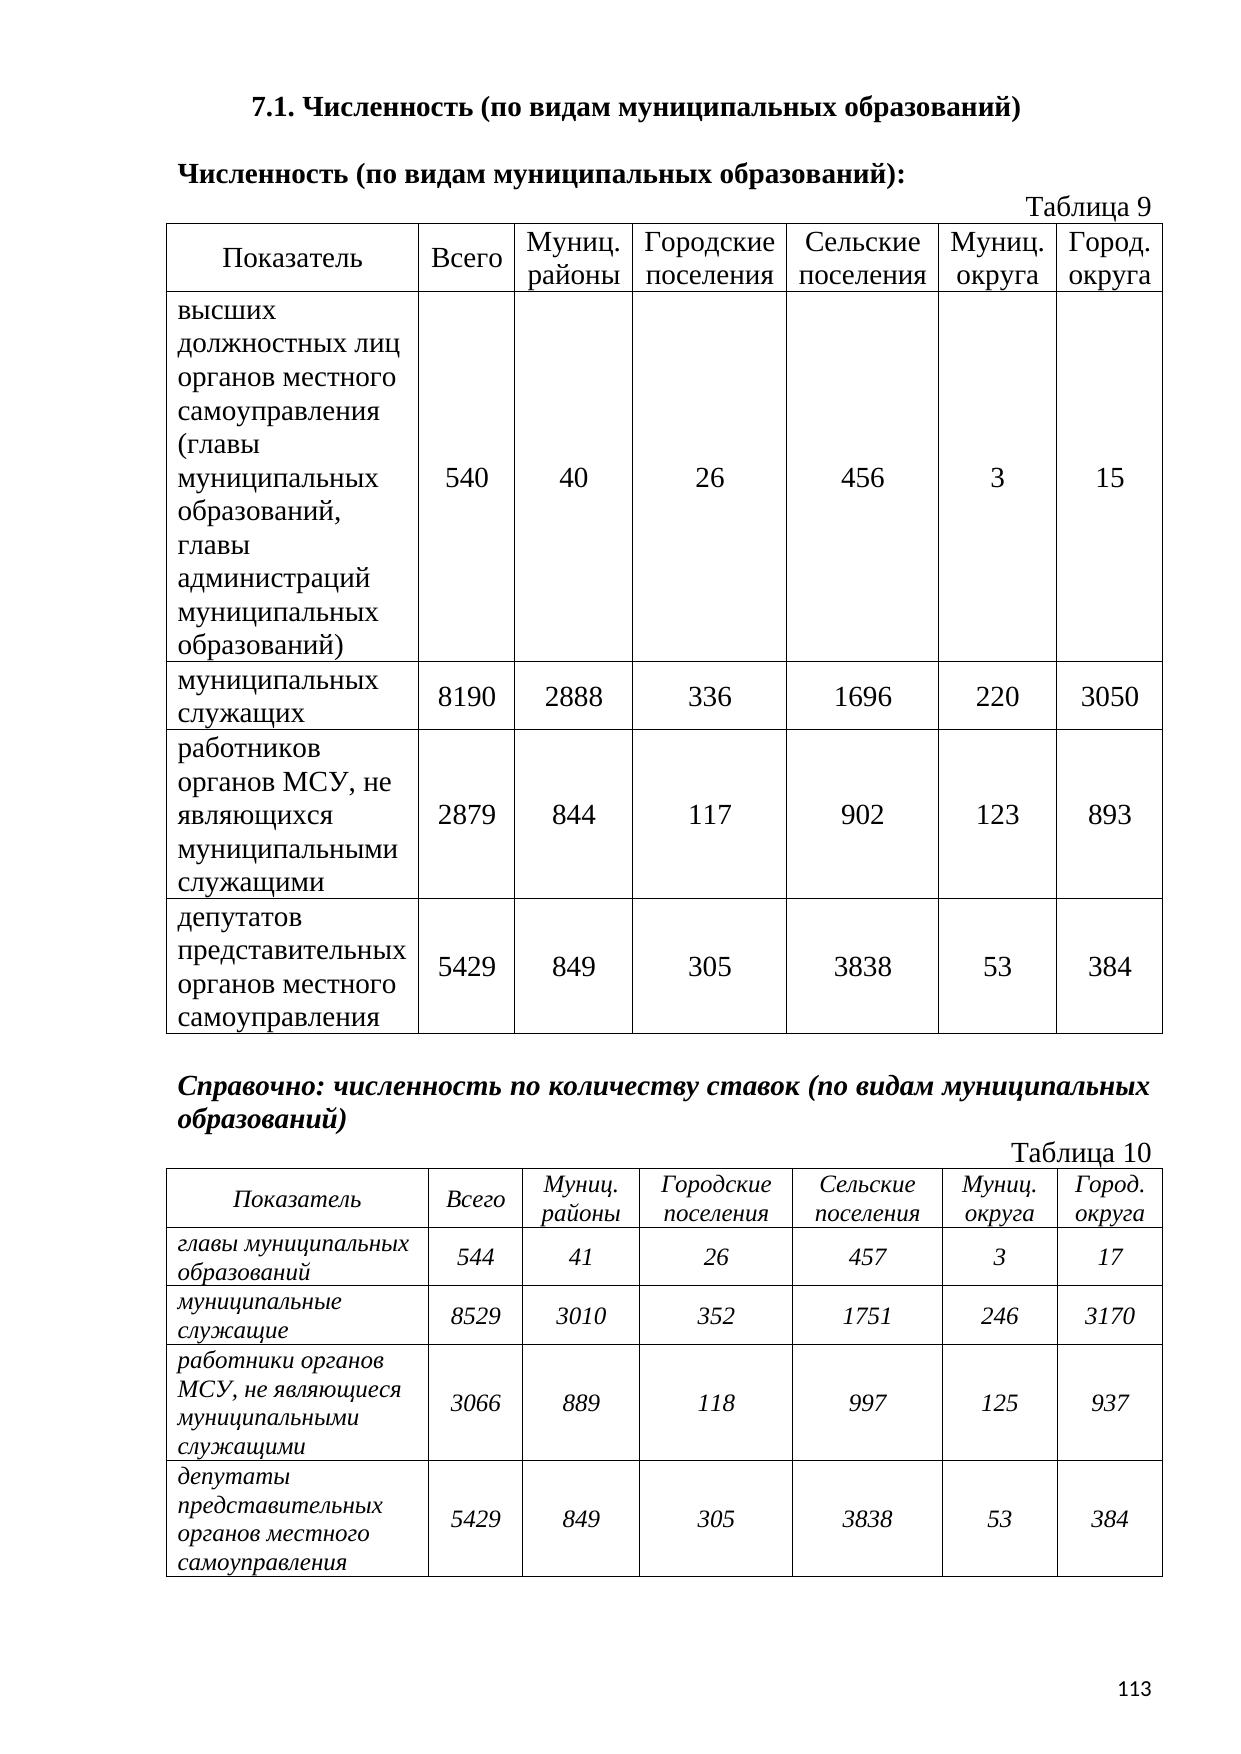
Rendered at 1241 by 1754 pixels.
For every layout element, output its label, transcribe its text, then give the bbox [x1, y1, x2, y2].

table_cell 3 [939, 292, 1056, 661]
table_header Всего [429, 1169, 522, 1227]
table_cell 8529 [429, 1286, 522, 1344]
table_cell высших должностных лиц органов местного самоуправления (главы муниципальных образований, главы администраций муниципальных образований) [167, 292, 418, 661]
table_header Муниц. округа [939, 224, 1056, 291]
table_cell 997 [793, 1345, 942, 1460]
table_cell 2879 [419, 730, 514, 898]
table_cell 3010 [523, 1286, 639, 1344]
table_cell 1696 [787, 662, 938, 729]
table_cell 3 [943, 1228, 1057, 1285]
table_cell муниципальных служащих [167, 662, 418, 729]
text Справочно: численность по количеству ставок (по видам муниципальных образований) [177, 1068, 1152, 1135]
subtitle 7.1. Численность (по видам муниципальных образований) [177, 89, 1152, 122]
table_header Город. округа [1057, 224, 1162, 291]
table_cell 352 [640, 1286, 792, 1344]
table_cell 26 [633, 292, 786, 661]
table_cell 3066 [429, 1345, 522, 1460]
table_cell 246 [943, 1286, 1057, 1344]
table_cell 457 [793, 1228, 942, 1285]
table_cell 53 [939, 899, 1056, 1033]
table_cell работников органов МСУ, не являющихся муниципальными служащими [167, 730, 418, 898]
table_cell 384 [1057, 899, 1162, 1033]
table_cell 53 [943, 1461, 1057, 1576]
table_cell 5429 [429, 1461, 522, 1576]
table_cell 902 [787, 730, 938, 898]
table_cell 8190 [419, 662, 514, 729]
table_cell 844 [515, 730, 632, 898]
table_cell муниципальные служащие [167, 1286, 428, 1344]
table_header Муниц. районы [515, 224, 632, 291]
table_cell работники органов МСУ, не являющиеся муниципальными служащими [167, 1345, 428, 1460]
table_header Сельские поселения [793, 1169, 942, 1227]
table_cell 125 [943, 1345, 1057, 1460]
table_cell 3170 [1058, 1286, 1162, 1344]
table_cell 849 [515, 899, 632, 1033]
table_cell 544 [429, 1228, 522, 1285]
table_header Сельские поселения [787, 224, 938, 291]
table_header Городские поселения [633, 224, 786, 291]
table_cell 456 [787, 292, 938, 661]
table_cell 220 [939, 662, 1056, 729]
table_cell депутаты представительных органов местного самоуправления [167, 1461, 428, 1576]
table_header Муниц. округа [943, 1169, 1057, 1227]
table_cell 849 [523, 1461, 639, 1576]
table_cell 15 [1057, 292, 1162, 661]
table_cell 384 [1058, 1461, 1162, 1576]
table_header Всего [419, 224, 514, 291]
table_cell 893 [1057, 730, 1162, 898]
table_cell 305 [633, 899, 786, 1033]
table_cell 937 [1058, 1345, 1162, 1460]
table_cell 305 [640, 1461, 792, 1576]
table_cell 3050 [1057, 662, 1162, 729]
table_cell 40 [515, 292, 632, 661]
table_cell 1751 [793, 1286, 942, 1344]
table_cell 5429 [419, 899, 514, 1033]
table_cell 336 [633, 662, 786, 729]
text Таблица 10 [177, 1135, 1152, 1168]
table_header Город. округа [1058, 1169, 1162, 1227]
table_cell 2888 [515, 662, 632, 729]
table_cell 889 [523, 1345, 639, 1460]
table_cell 118 [640, 1345, 792, 1460]
table_cell 41 [523, 1228, 639, 1285]
table_header Городские поселения [640, 1169, 792, 1227]
table_cell 26 [640, 1228, 792, 1285]
table_cell 3838 [787, 899, 938, 1033]
table_header Муниц. районы [523, 1169, 639, 1227]
table_cell главы муниципальных образований [167, 1228, 428, 1285]
table_cell 17 [1058, 1228, 1162, 1285]
table_cell 117 [633, 730, 786, 898]
table_header Показатель [167, 224, 418, 291]
table_cell депутатов представительных органов местного самоуправления [167, 899, 418, 1033]
table_cell 123 [939, 730, 1056, 898]
text Численность (по видам муниципальных образований): [177, 156, 1152, 189]
text Таблица 9 [177, 189, 1152, 223]
table_header Показатель [167, 1169, 428, 1227]
table_cell 540 [419, 292, 514, 661]
table_cell 3838 [793, 1461, 942, 1576]
